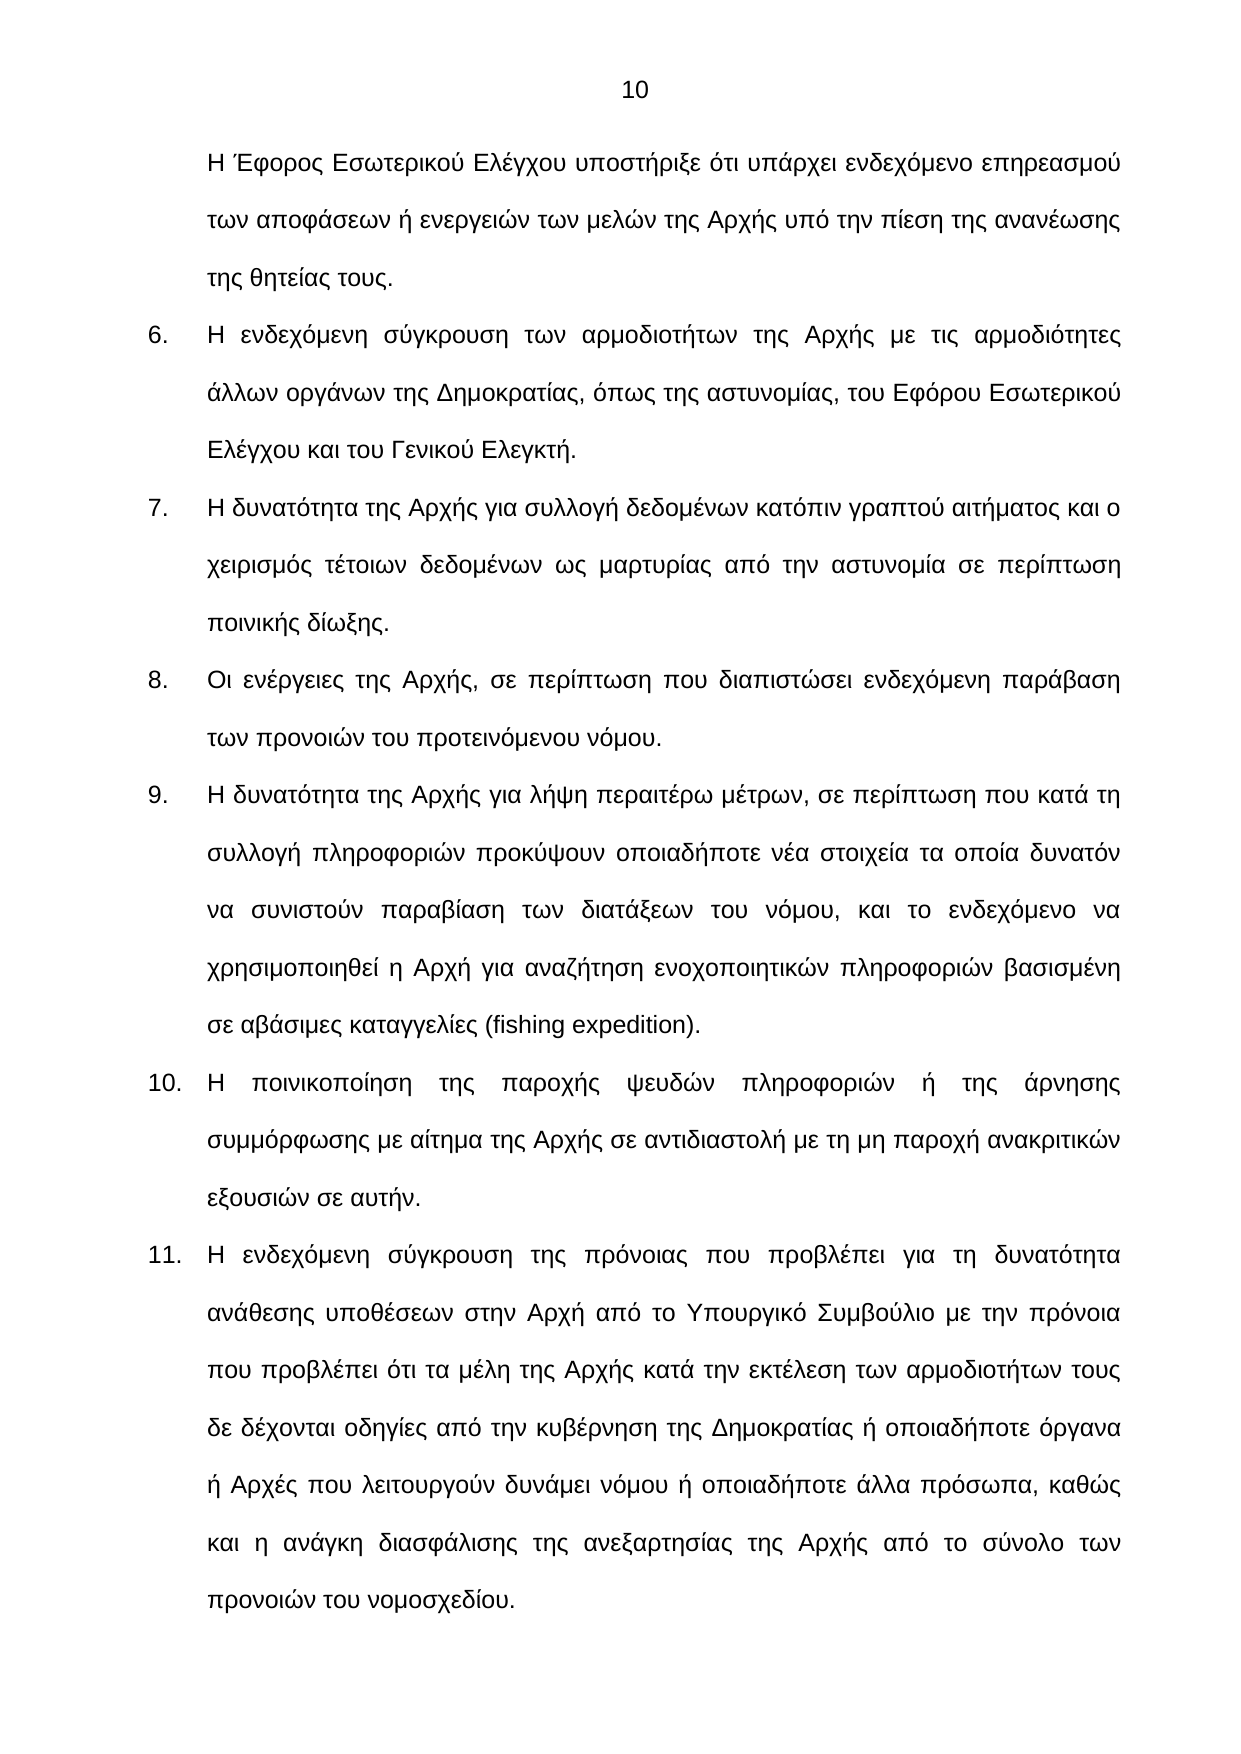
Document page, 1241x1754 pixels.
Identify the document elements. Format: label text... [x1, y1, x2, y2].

list Η δυνατότητα της Αρχής για λήψη περαιτέρω μέτρων, σε περίπτωση που κατά τη συλλογή πληροφοριών προκύψουν οποιαδήποτε νέα στοιχεία τα οποία δυνατόν να συνιστούν παραβίαση των διατάξεων του νόμου, και το ενδεχόμενο να χρησιμοποιηθεί η Αρχή για αναζήτηση ενοχοποιητικών πληροφοριών βασισμένη σε αβάσιμες καταγγελίες (fishing expedition). [148, 780, 1122, 1039]
list Η ποινικοποίηση της παροχής ψευδών πληροφοριών ή της άρνησης συμμόρφωσης με αίτημα της Αρχής σε αντιδιαστολή με τη μη παροχή ανακριτικών εξουσιών σε αυτήν. [148, 1068, 1122, 1211]
list Οι ενέργειες της Αρχής, σε περίπτωση που διαπιστώσει ενδεχόμενη παράβαση των προνοιών του προτεινόμενου νόμου. [148, 665, 1122, 751]
list Η δυνατότητα της Αρχής για συλλογή δεδομένων κατόπιν γραπτού αιτήματος και ο χειρισμός τέτοιων δεδομένων ως μαρτυρίας από την αστυνομία σε περίπτωση ποινικής δίωξης. [148, 493, 1122, 636]
list Η Έφορος Εσωτερικού Ελέγχου υποστήριξε ότι υπάρχει ενδεχόμενο επηρεασμού των αποφάσεων ή ενεργειών των μελών της Αρχής υπό την πίεση της ανανέωσης της θητείας τους. [207, 148, 1122, 291]
list Η ενδεχόμενη σύγκρουση της πρόνοιας που προβλέπει για τη δυνατότητα ανάθεσης υποθέσεων στην Αρχή από το Υπουργικό Συμβούλιο με την πρόνοια που προβλέπει ότι τα μέλη της Αρχής κατά την εκτέλεση των αρμοδιοτήτων τους δε δέχονται οδηγίες από την κυβέρνηση της Δημοκρατίας ή οποιαδήποτε όργανα ή Αρχές που λειτουργούν δυνάμει νόμου ή οποιαδήποτε άλλα πρόσωπα, καθώς και η ανάγκη διασφάλισης της ανεξαρτησίας της Αρχής από το σύνολο των προνοιών του νομοσχεδίου. [148, 1240, 1122, 1614]
list Η ενδεχόμενη σύγκρουση των αρμοδιοτήτων της Αρχής με τις αρμοδιότητες άλλων οργάνων της Δημοκρατίας, όπως της αστυνομίας, του Εφόρου Εσωτερικού Ελέγχου και του Γενικού Ελεγκτή. [148, 320, 1122, 464]
